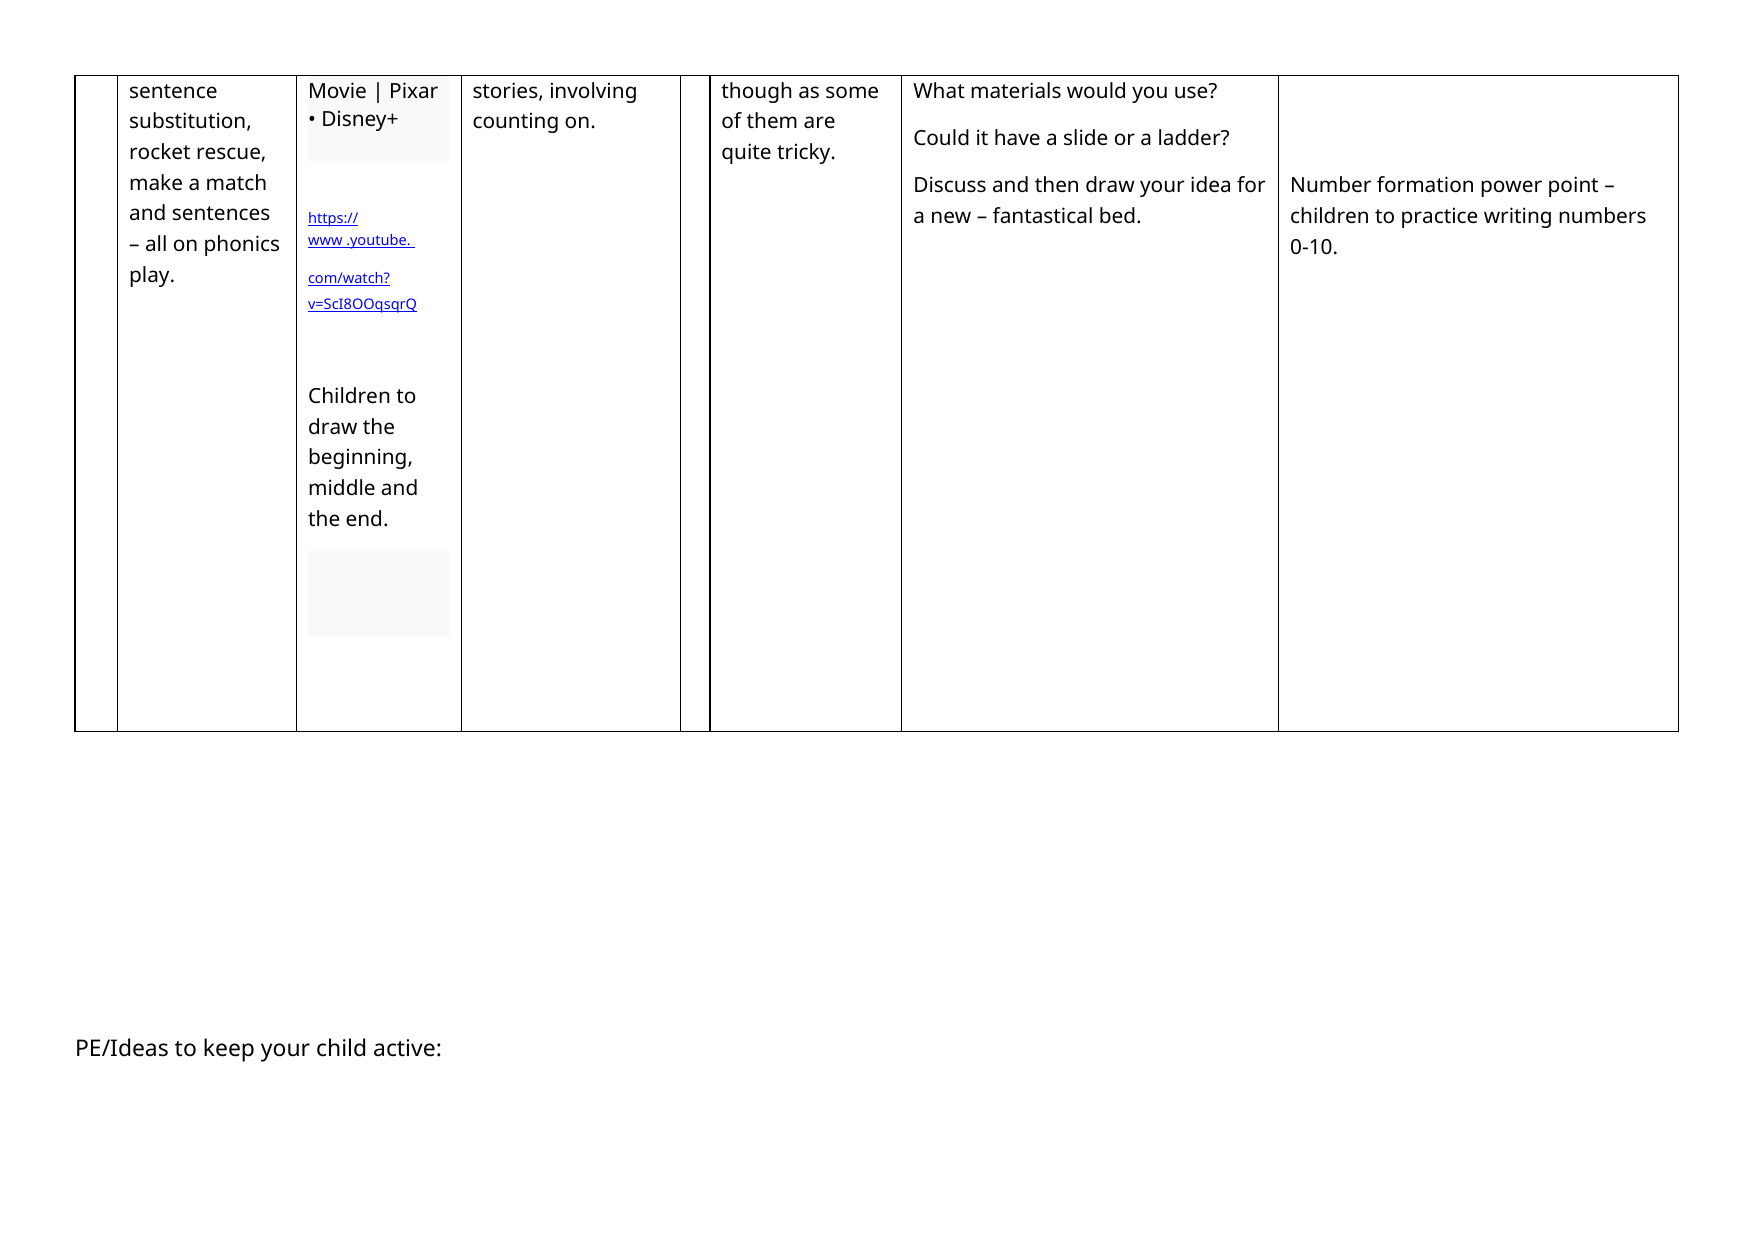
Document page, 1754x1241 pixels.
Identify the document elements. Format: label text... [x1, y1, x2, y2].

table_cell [711, 76, 901, 731]
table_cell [1279, 76, 1678, 731]
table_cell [118, 76, 296, 731]
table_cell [902, 76, 1278, 731]
table_cell [681, 76, 709, 731]
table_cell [462, 76, 680, 731]
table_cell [297, 76, 461, 731]
text PE/Ideas to keep your child active: [75, 1032, 1679, 1063]
table_cell F [76, 76, 117, 731]
